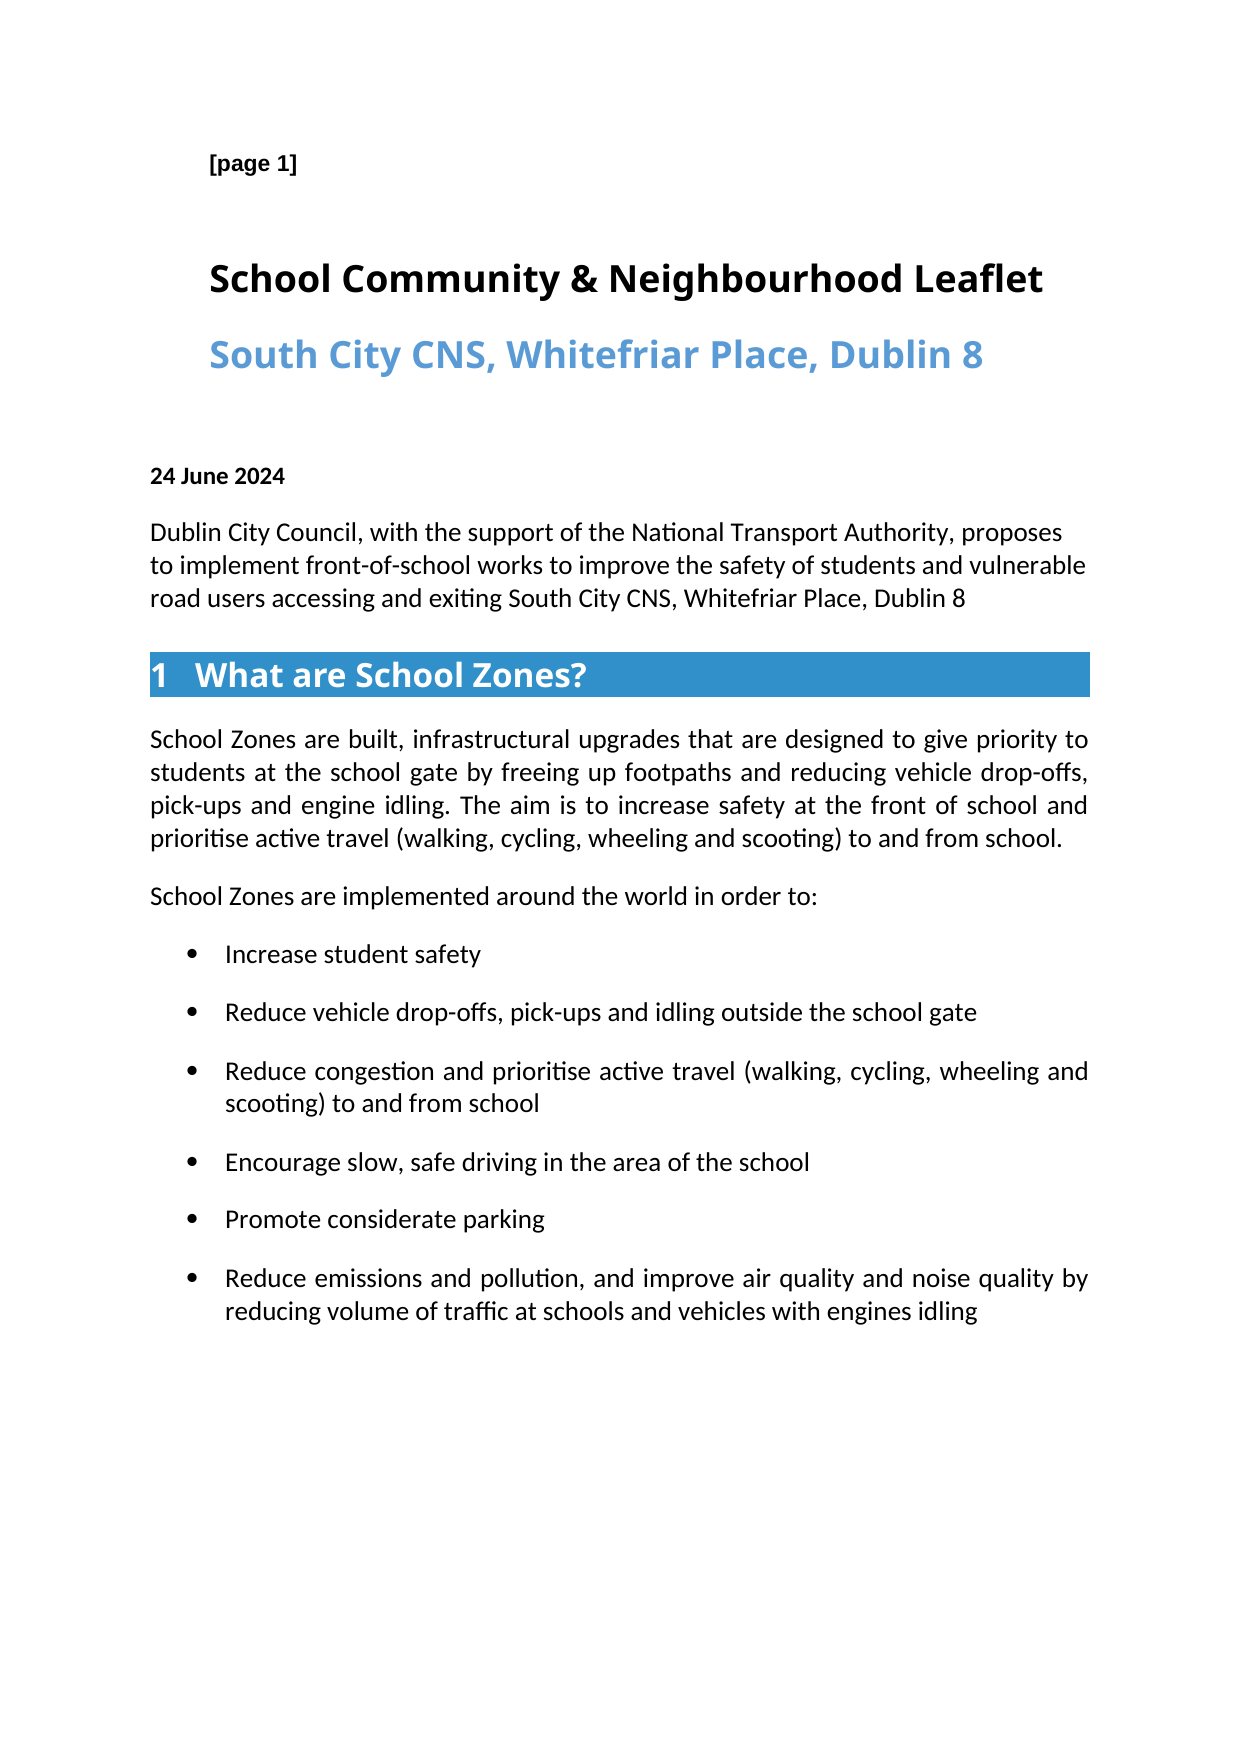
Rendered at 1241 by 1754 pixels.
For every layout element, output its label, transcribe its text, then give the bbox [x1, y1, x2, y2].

subtitle What are School Zones? [150, 652, 1090, 697]
text School Zones are implemented around the world in order to: [150, 879, 1090, 913]
list Encourage slow, safe driving in the area of the school [187, 1145, 1090, 1178]
list Promote considerate parking [187, 1203, 1090, 1236]
text School Zones are built, infrastructural upgrades that are designed to give priority to students at the school gate by freeing up footpaths and reducing vehicle drop-offs, pick-ups and engine idling. The aim is to increase safety at the front of school and prioritise active travel (walking, cycling, wheeling and scooting) to and from school. [150, 722, 1090, 854]
text [page 1] [209, 150, 1090, 176]
list Increase student safety [187, 938, 1090, 971]
list Reduce congestion and prioritise active travel (walking, cycling, wheeling and scooting) to and from school [187, 1054, 1090, 1120]
text Dublin City Council, with the support of the National Transport Authority, proposes to implement front-of-school works to improve the safety of students and vulnerable road users accessing and exiting South City CNS, Whitefriar Place, Dublin 8 [150, 516, 1090, 614]
list Reduce vehicle drop-offs, pick-ups and idling outside the school gate [187, 996, 1090, 1029]
text 24 June 2024 [150, 460, 1090, 491]
text School Community & Neighbourhood Leaflet [209, 201, 1090, 303]
list Reduce emissions and pollution, and improve air quality and noise quality by reducing volume of traffic at schools and vehicles with engines idling [187, 1261, 1090, 1327]
text South City CNS, Whitefriar Place, Dublin 8 [209, 328, 1090, 379]
